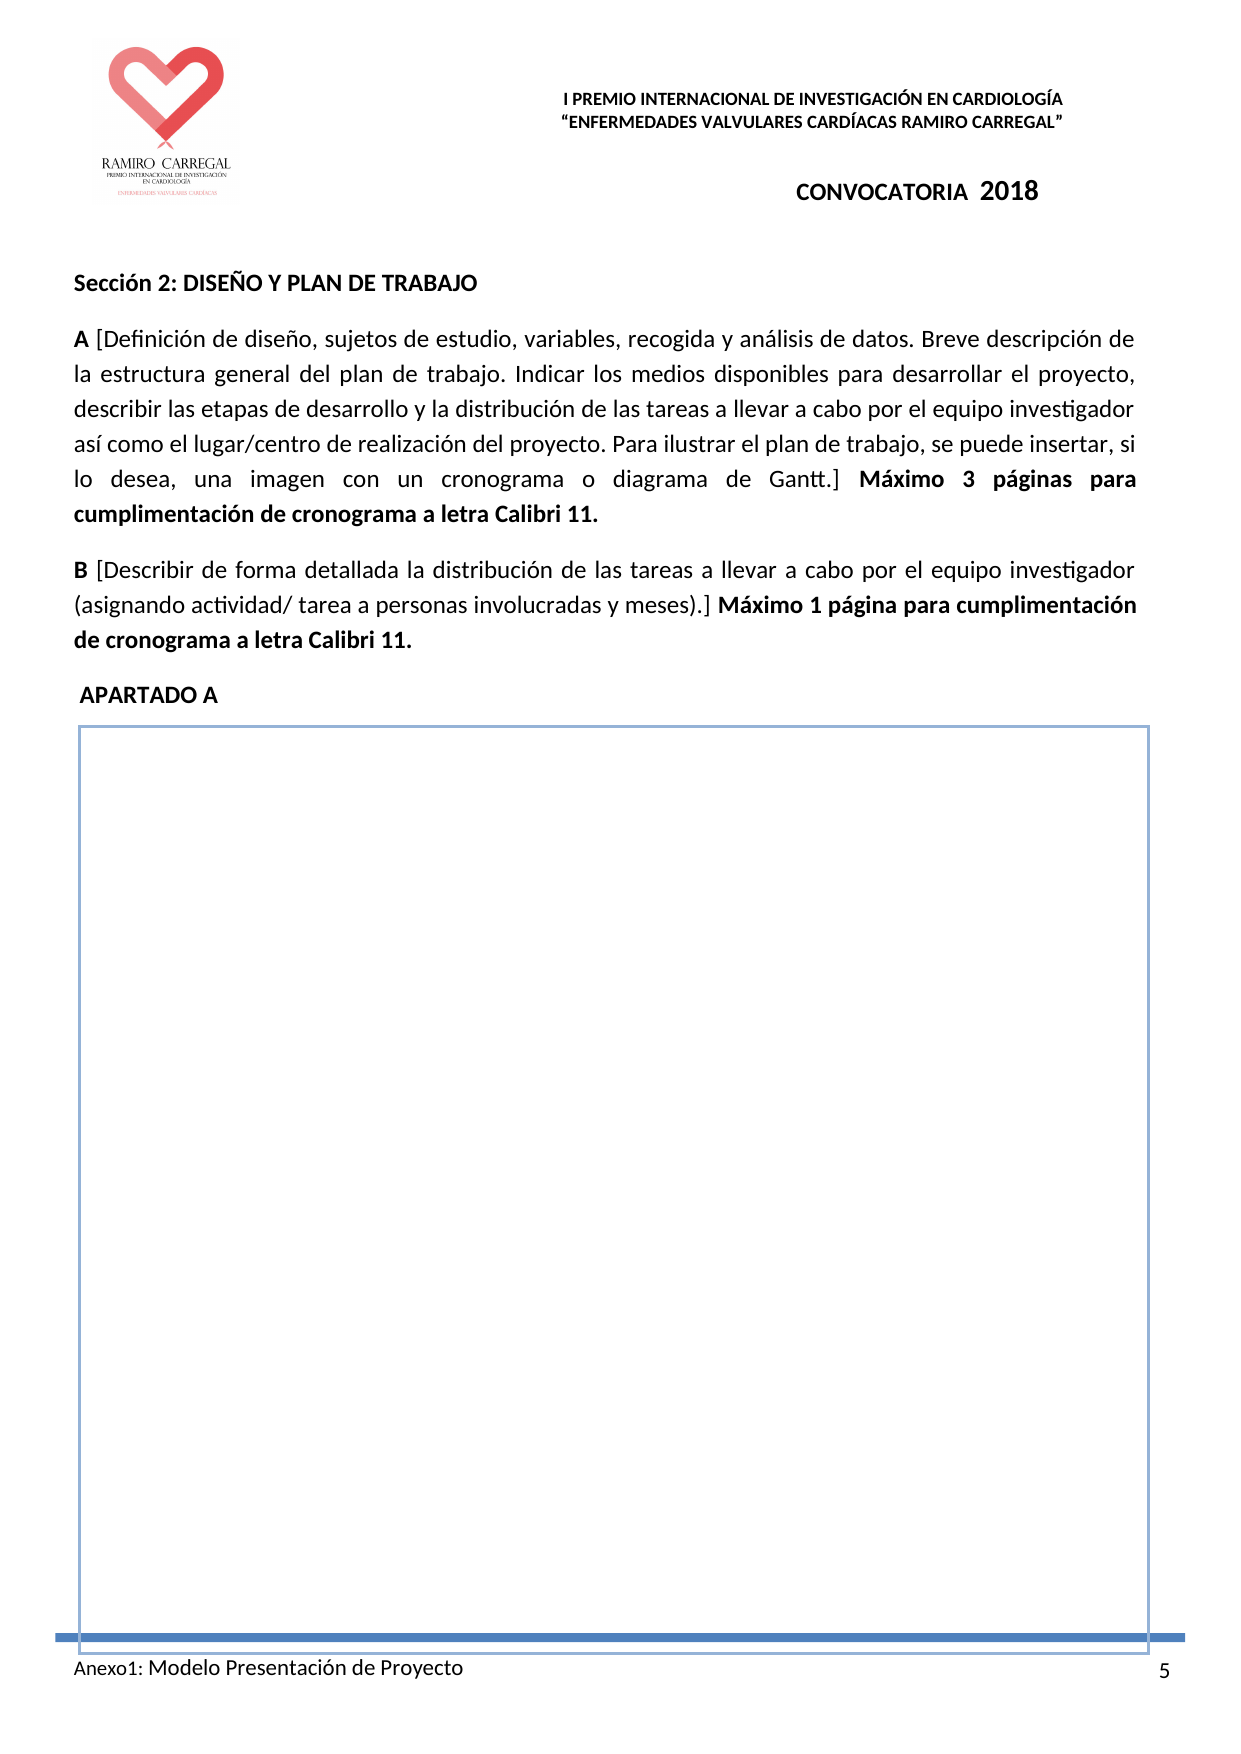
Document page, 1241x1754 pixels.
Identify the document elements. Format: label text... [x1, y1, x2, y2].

text Sección 2: DISEÑO Y PLAN DE TRABAJO [74, 267, 1137, 298]
picture [92, 38, 240, 205]
text A [Definición de diseño, sujetos de estudio, variables, recogida y análisis de datos. Breve descripción de la estructura general del plan de trabajo. Indicar los medios disponibles para desarrollar el proyecto, describir las etapas de desarrollo y la distribución de las tareas a llevar a cabo por el equipo investigador así como el lugar/centro de realización del proyecto. Para ilustrar el plan de trabajo, se puede insertar, si lo desea, una imagen con un cronograma o diagrama de Gantt.] Máximo 3 páginas para cumplimentación de cronograma a letra Calibri 11. [74, 323, 1137, 528]
text B [Describir de forma detallada la distribución de las tareas a llevar a cabo por el equipo investigador (asignando actividad/ tarea a personas involucradas y meses).] Máximo 1 página para cumplimentación de cronograma a letra Calibri 11. [74, 554, 1137, 654]
text APARTADO A [74, 679, 1137, 710]
